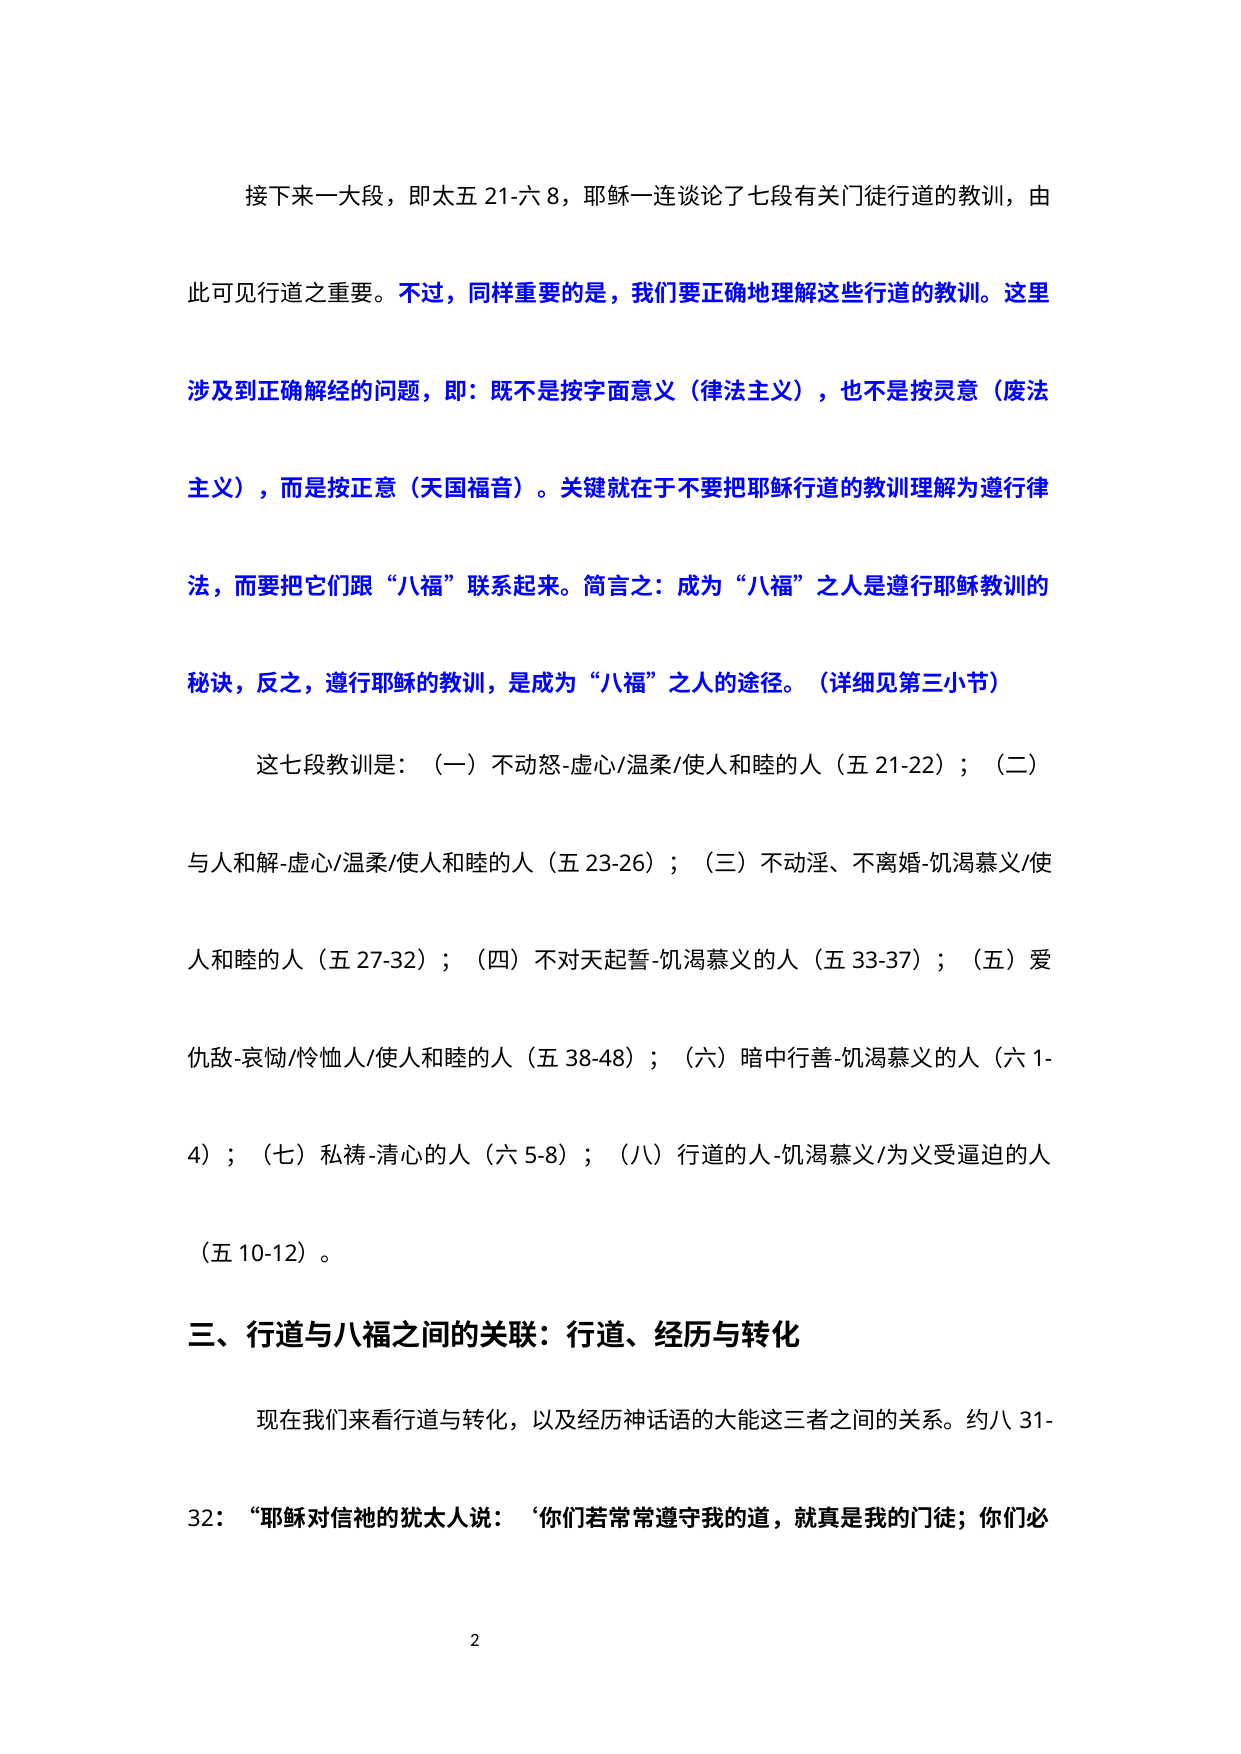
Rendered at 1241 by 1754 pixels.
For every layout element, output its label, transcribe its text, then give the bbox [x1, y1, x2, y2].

list 这七段教训是：（一）不动怒-虚心/温柔/使人和睦的人（五21-22）；（二）与人和解-虚心/温柔/使人和睦的人（五23-26）；（三）不动淫、不离婚-饥渴慕义/使人和睦的人（五27-32）；（四）不对天起誓-饥渴慕义的人（五33-37）；（五）爱仇敌-哀恸/怜恤人/使人和睦的人（五38-48）；（六）暗中行善-饥渴慕义的人（六1-4）；（七）私祷-清心的人（六5-8）；（八）行道的人-饥渴慕义/为义受逼迫的人（五10-12）。 [187, 731, 1053, 1283]
list 三、行道与八福之间的关联：行道、经历与转化 [187, 1300, 1053, 1365]
list 接下来一大段，即太五21-六8，耶稣一连谈论了七段有关门徒行道的教训，由此可见行道之重要。不过，同样重要的是，我们要正确地理解这些行道的教训。这里涉及到正确解经的问题，即：既不是按字面意义（律法主义），也不是按灵意（废法主义），而是按正意（天国福音）。关键就在于不要把耶稣行道的教训理解为遵行律法，而要把它们跟“八福”联系起来。简言之：成为“八福”之人是遵行耶稣教训的秘诀，反之，遵行耶稣的教训，是成为“八福”之人的途径。（详细见第三小节） [187, 162, 1053, 714]
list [187, 1386, 1053, 1549]
